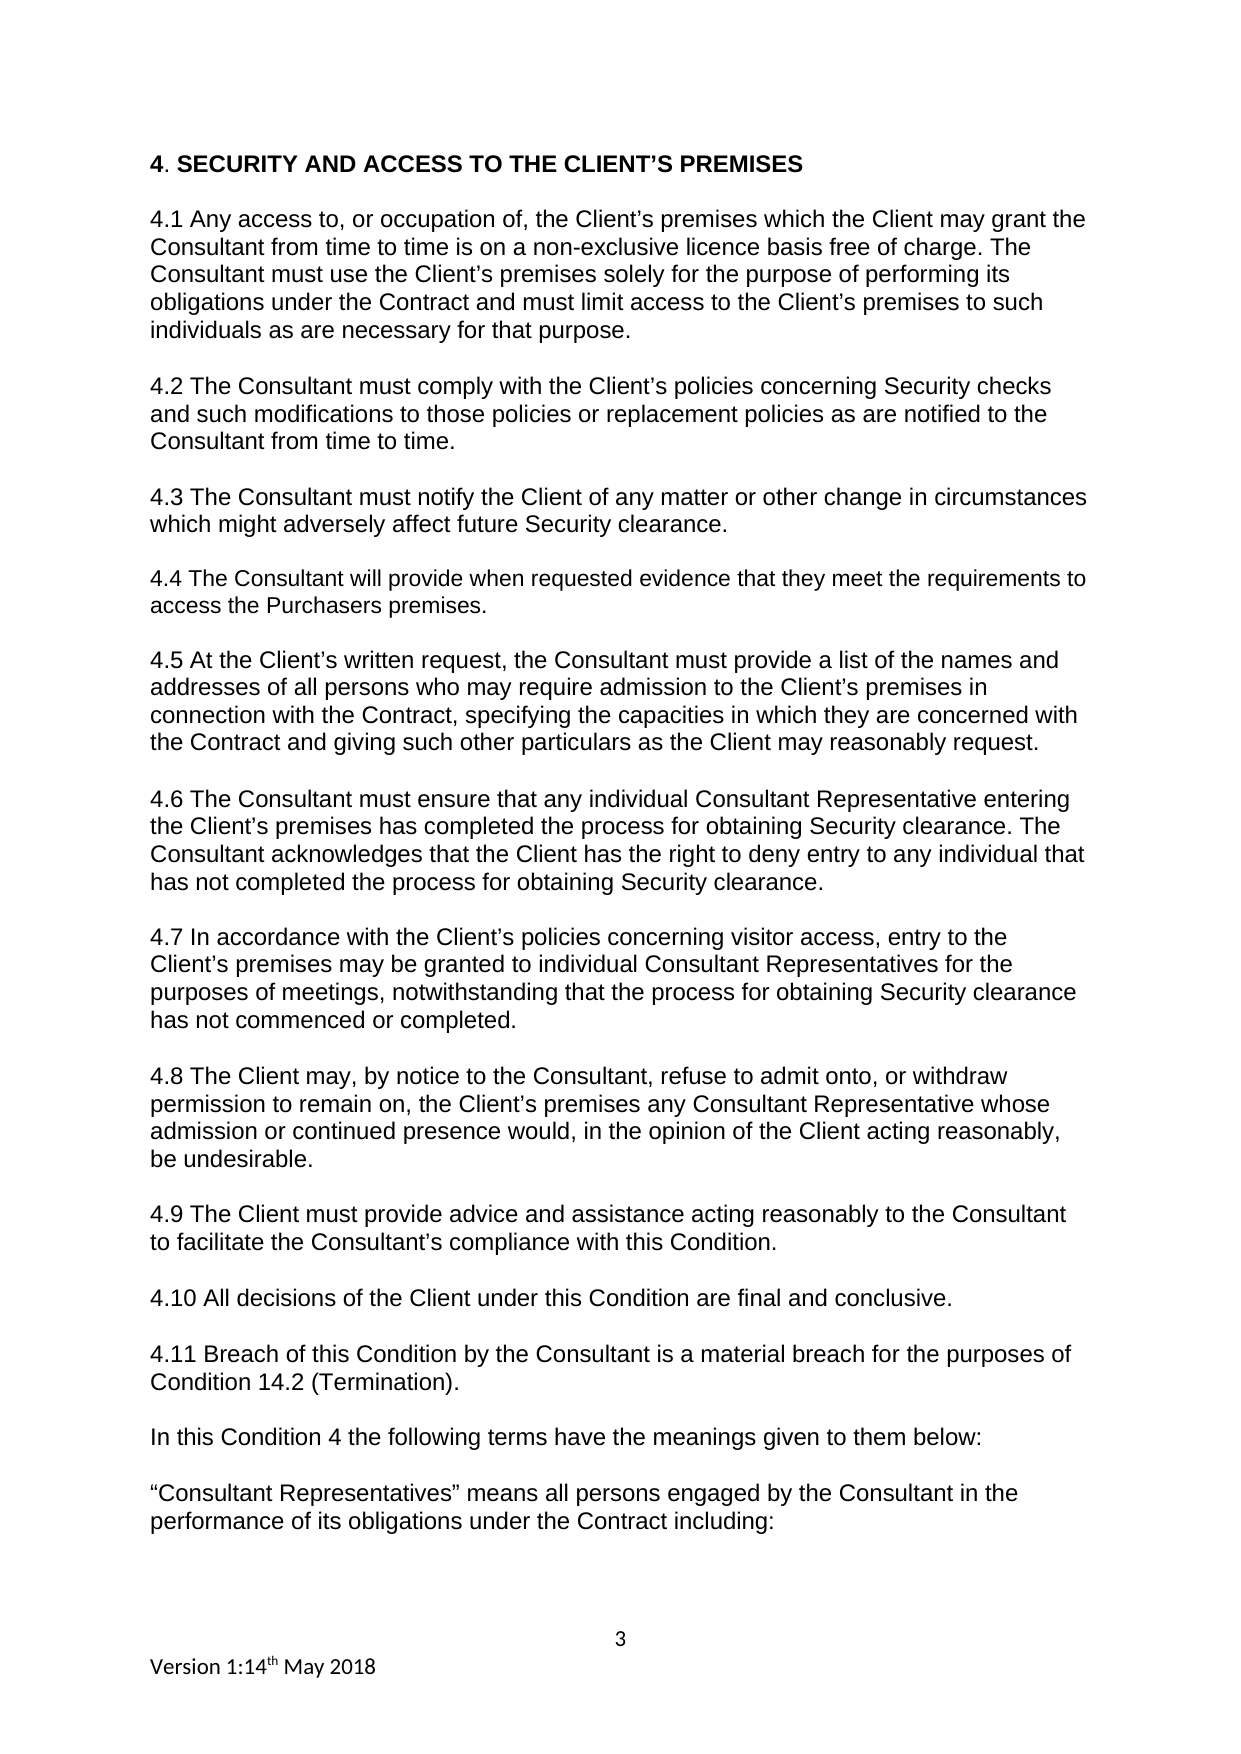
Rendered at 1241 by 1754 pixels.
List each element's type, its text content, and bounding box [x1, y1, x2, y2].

text 4.11 Breach of this Condition by the Consultant is a material breach for the purposes of Condition 14.2 (Termination). [150, 1340, 1090, 1395]
text 4.3 The Consultant must notify the Client of any matter or other change in circumstances which might adversely affect future Security clearance. [150, 482, 1090, 538]
text 4.7 In accordance with the Client’s policies concerning visitor access, entry to the Client’s premises may be granted to individual Consultant Representatives for the purposes of meetings, notwithstanding that the process for obtaining Security clearance has not commenced or completed. [150, 923, 1090, 1033]
text 4.10 All decisions of the Client under this Condition are final and conclusive. [150, 1284, 1090, 1311]
text 4.4 The Consultant will provide when requested evidence that they meet the requirements to access the Purchasers premises. [150, 565, 1090, 618]
text 4. SECURITY AND ACCESS TO THE CLIENT’S PREMISES [150, 150, 1090, 178]
text 4.2 The Consultant must comply with the Client’s policies concerning Security checks and such modifications to those policies or replacement policies as are notified to the Consultant from time to time. [150, 372, 1090, 455]
text In this Condition 4 the following terms have the meanings given to them below: [150, 1423, 1090, 1451]
text 4.8 The Client may, by notice to the Consultant, refuse to admit onto, or withdraw permission to remain on, the Client’s premises any Consultant Representative whose admission or continued presence would, in the opinion of the Client acting reasonably, be undesirable. [150, 1062, 1090, 1172]
text 4.6 The Consultant must ensure that any individual Consultant Representative entering the Client’s premises has completed the process for obtaining Security clearance. The Consultant acknowledges that the Client has the right to deny entry to any individual that has not completed the process for obtaining Security clearance. [150, 785, 1090, 895]
text 4.1 Any access to, or occupation of, the Client’s premises which the Client may grant the Consultant from time to time is on a non-exclusive licence basis free of charge. The Consultant must use the Client’s premises solely for the purpose of performing its obligations under the Contract and must limit access to the Client’s premises to such individuals as are necessary for that purpose. [150, 205, 1090, 343]
text 4.5 At the Client’s written request, the Consultant must provide a list of the names and addresses of all persons who may require admission to the Client’s premises in connection with the Contract, specifying the capacities in which they are concerned with the Contract and giving such other particulars as the Client may reasonably request. [150, 646, 1090, 756]
text “Consultant Representatives” means all persons engaged by the Consultant in the performance of its obligations under the Contract including: [150, 1479, 1090, 1534]
text 4.9 The Client must provide advice and assistance acting reasonably to the Consultant to facilitate the Consultant’s compliance with this Condition. [150, 1200, 1090, 1255]
